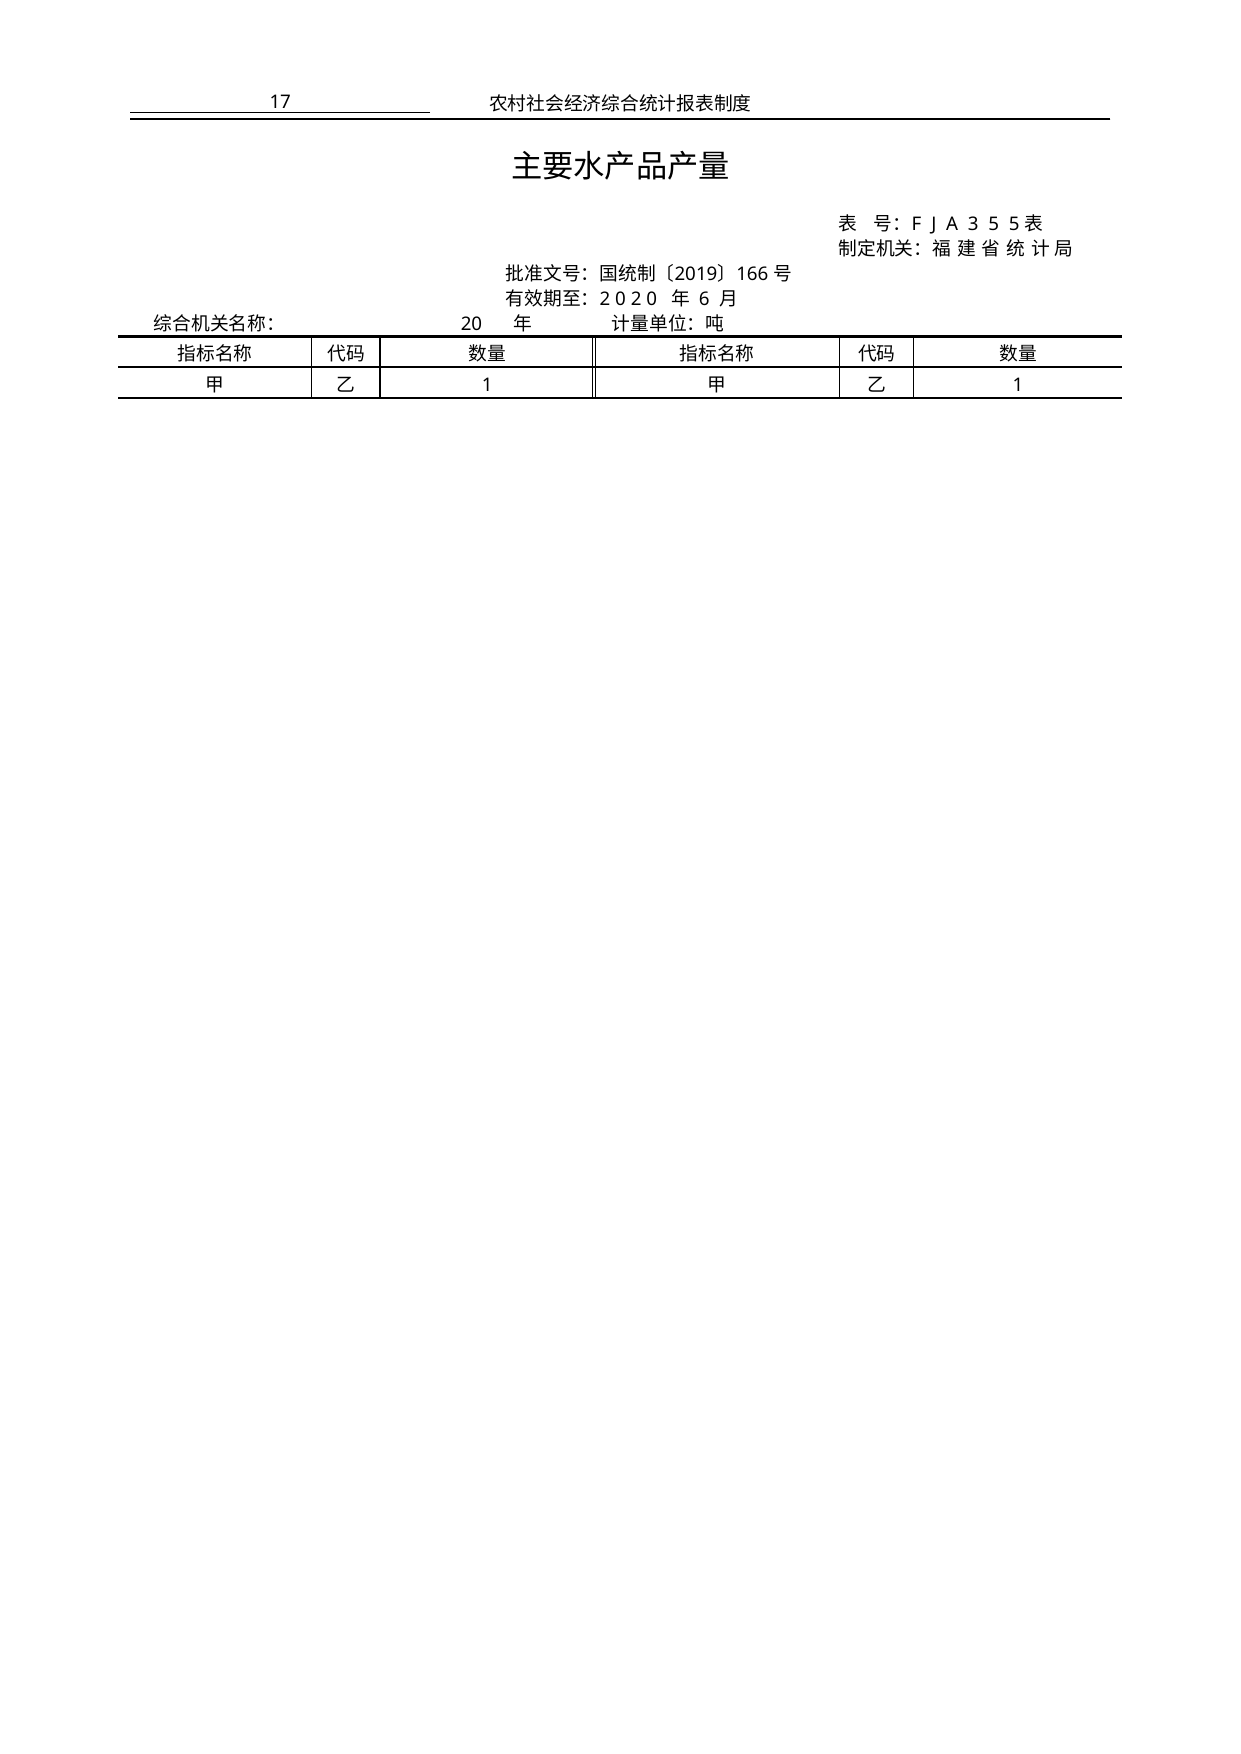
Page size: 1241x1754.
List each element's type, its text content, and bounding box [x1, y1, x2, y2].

table_header 数量 [914, 338, 1122, 366]
table_header 代码 [312, 338, 379, 366]
text 批准文号：国统制〔2019〕166 号 [130, 260, 1121, 285]
table_header 指标名称 [596, 338, 839, 366]
text 有效期至：2 0 2 0 年 6 月 [130, 285, 1121, 310]
table_header 代码 [840, 338, 913, 366]
table_cell 1 [381, 368, 592, 397]
text 表 号：F J A 3 5 5 表 [130, 210, 1121, 235]
table_cell 甲 [118, 368, 311, 397]
text 综合机关名称： 20 年 计量单位：吨 [130, 310, 1110, 335]
table_header 数量 [381, 338, 592, 366]
table_cell 1 [914, 368, 1122, 397]
table_cell 乙 [840, 368, 913, 397]
table_cell 甲 [596, 368, 839, 397]
text 主要水产品产量 [130, 148, 1110, 185]
table_cell 乙 [312, 368, 379, 397]
text 制定机关：福 建 省 统 计 局 [130, 235, 1121, 260]
table_header 指标名称 [118, 338, 311, 366]
